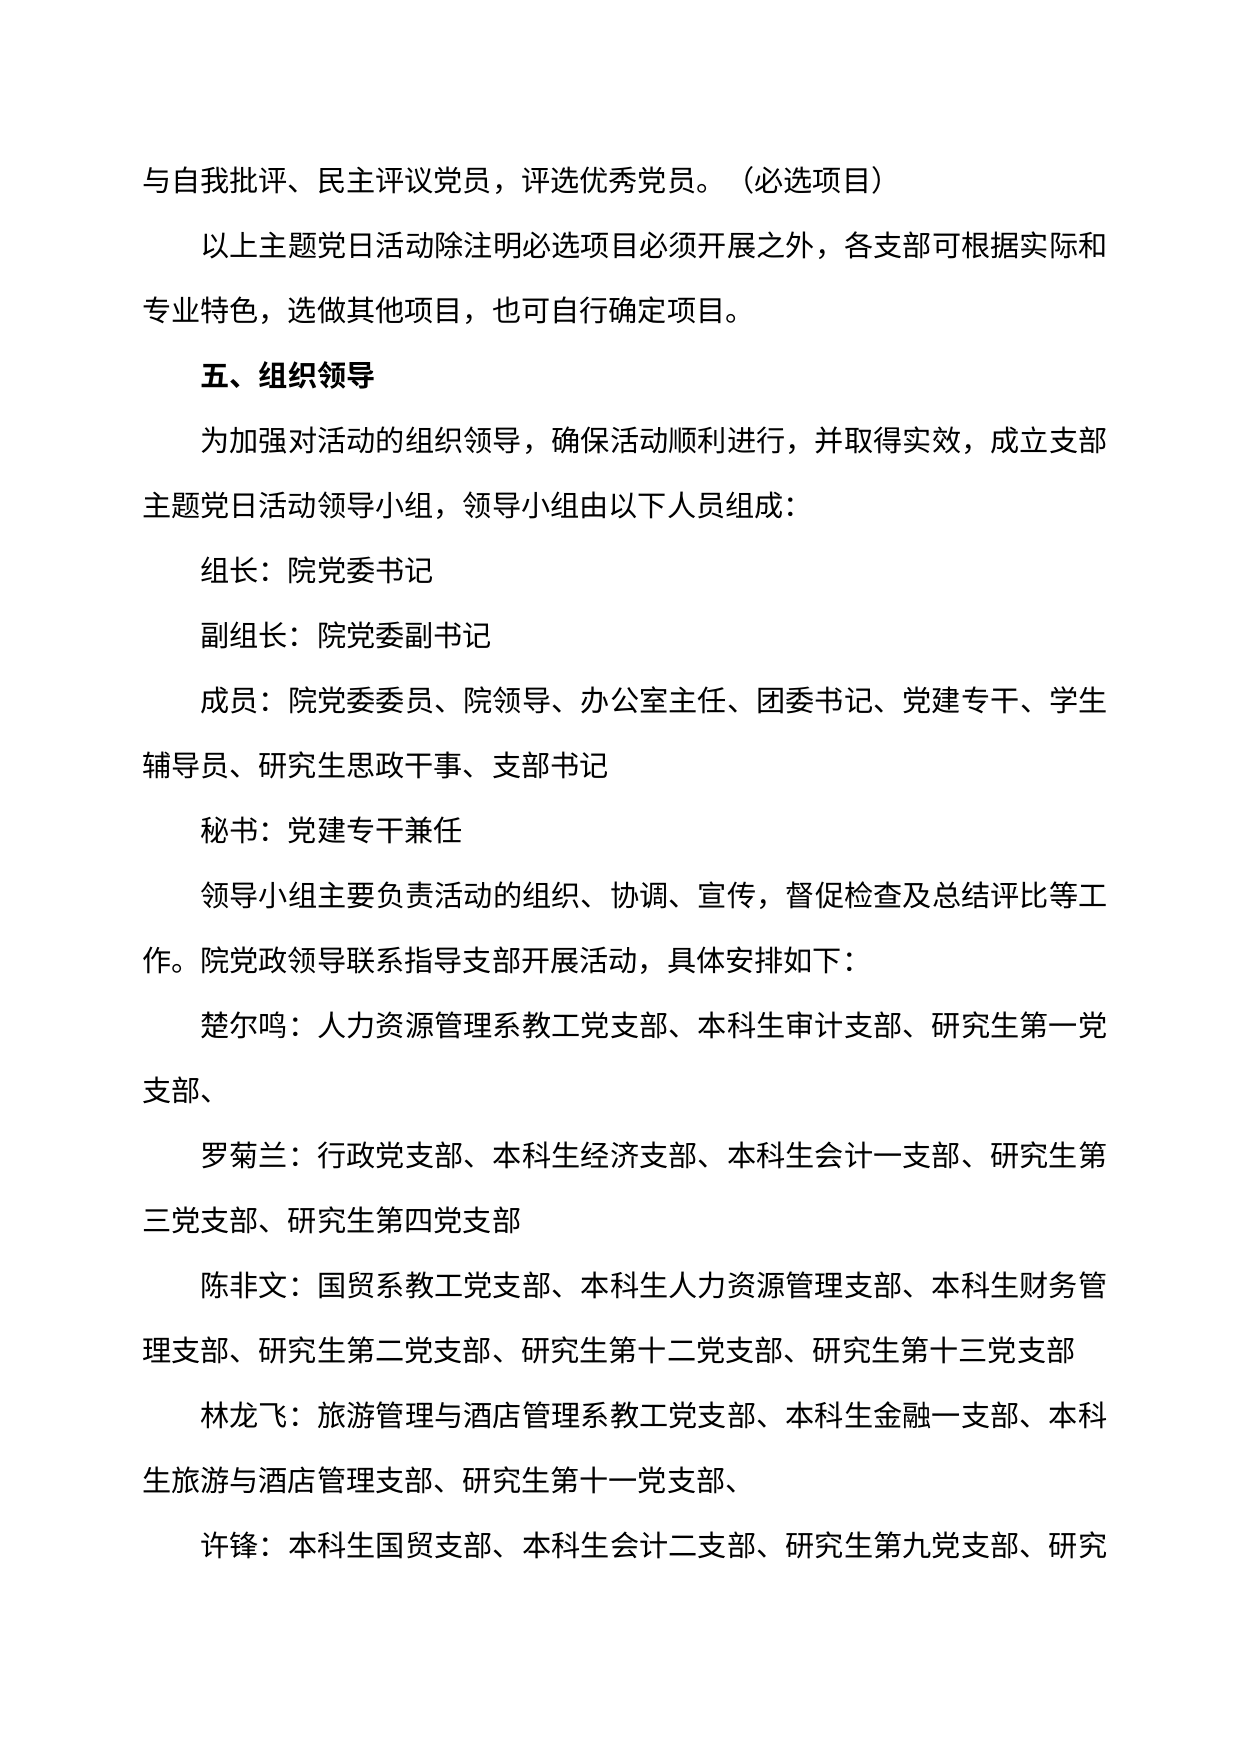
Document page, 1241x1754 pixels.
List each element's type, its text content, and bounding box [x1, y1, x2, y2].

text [142, 1511, 1110, 1576]
text 罗菊兰：行政党支部、本科生经济支部、本科生会计一支部、研究生第三党支部、研究生第四党支部 [142, 1121, 1110, 1251]
text 以上主题党日活动除注明必选项目必须开展之外，各支部可根据实际和专业特色，选做其他项目，也可自行确定项目。 [142, 211, 1110, 341]
text 组长：院党委书记 [142, 536, 1110, 601]
text 陈非文：国贸系教工党支部、本科生人力资源管理支部、本科生财务管理支部、研究生第二党支部、研究生第十二党支部、研究生第十三党支部 [142, 1251, 1110, 1381]
text 为加强对活动的组织领导，确保活动顺利进行，并取得实效，成立支部主题党日活动领导小组，领导小组由以下人员组成： [142, 406, 1110, 536]
text 五、组织领导 [142, 341, 1110, 406]
text 秘书：党建专干兼任 [142, 796, 1110, 861]
text 成员：院党委委员、院领导、办公室主任、团委书记、党建专干、学生辅导员、研究生思政干事、支部书记 [142, 666, 1110, 796]
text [142, 146, 1110, 211]
text 副组长：院党委副书记 [142, 601, 1110, 666]
text 领导小组主要负责活动的组织、协调、宣传，督促检查及总结评比等工作。院党政领导联系指导支部开展活动，具体安排如下： [142, 861, 1110, 991]
text 林龙飞：旅游管理与酒店管理系教工党支部、本科生金融一支部、本科生旅游与酒店管理支部、研究生第十一党支部、 [142, 1381, 1110, 1511]
text 楚尔鸣：人力资源管理系教工党支部、本科生审计支部、研究生第一党支部、 [142, 991, 1110, 1121]
